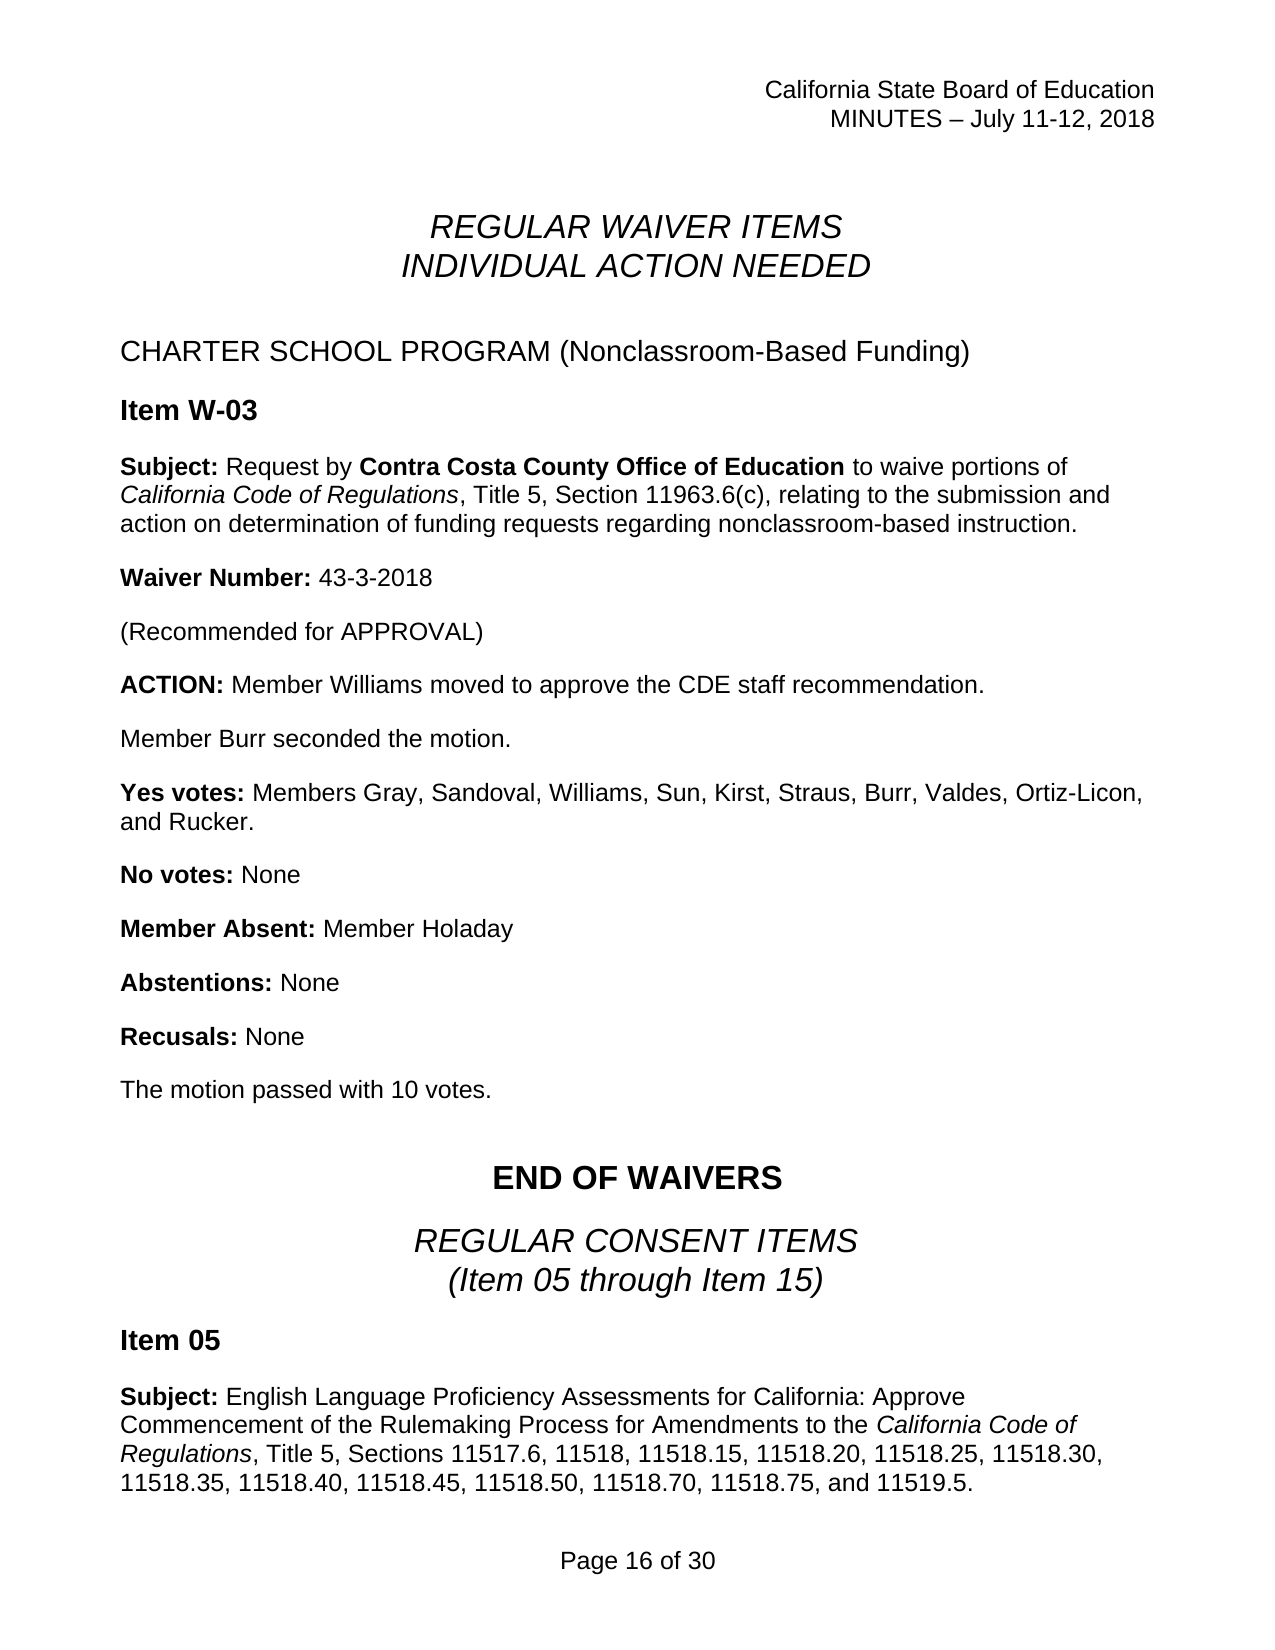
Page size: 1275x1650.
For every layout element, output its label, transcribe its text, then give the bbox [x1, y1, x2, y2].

text Member Absent: Member Holaday [120, 914, 1155, 943]
text Member Burr seconded the motion. [120, 724, 1155, 753]
text Abstentions: None [120, 968, 1155, 996]
text Recusals: None [120, 1021, 1155, 1050]
subtitle REGULAR CONSENT ITEMS (Item 05 through Item 15) [120, 1221, 1155, 1298]
subtitle Item 05 [120, 1323, 1155, 1357]
text Yes votes: Members Gray, Sandoval, Williams, Sun, Kirst, Straus, Burr, Valdes, Ortiz-Licon, and Rucker. [120, 778, 1155, 835]
text The motion passed with 10 votes. [120, 1075, 1155, 1104]
text No votes: None [120, 860, 1155, 889]
text Waiver Number: 43-3-2018 [120, 563, 1155, 591]
text END OF WAIVERS [120, 1158, 1155, 1196]
text ACTION: Member Williams moved to approve the CDE staff recommendation. [120, 670, 1155, 699]
text (Recommended for APPROVAL) [120, 616, 1155, 645]
subtitle Item W-03 [120, 393, 1155, 426]
text Subject: English Language Proficiency Assessments for California: Approve Commencement of the Rulemaking Process for Amendments to the California Code of Regulations, Title 5, Sections 11517.6, 11518, 11518.15, 11518.20, 11518.25, 11518.30, 11518.35, 11518.40, 11518.45, 11518.50, 11518.70, 11518.75, and 11519.5. [120, 1382, 1155, 1497]
text Subject: Request by Contra Costa County Office of Education to waive portions of California Code of Regulations, Title 5, Section 11963.6(c), relating to the submission and action on determination of funding requests regarding nonclassroom-based instruction. [120, 451, 1155, 538]
subtitle REGULAR WAIVER ITEMS INDIVIDUAL ACTION NEEDED [120, 207, 1155, 284]
text Charter School Program (Nonclassroom-Based Funding) [120, 334, 1155, 368]
